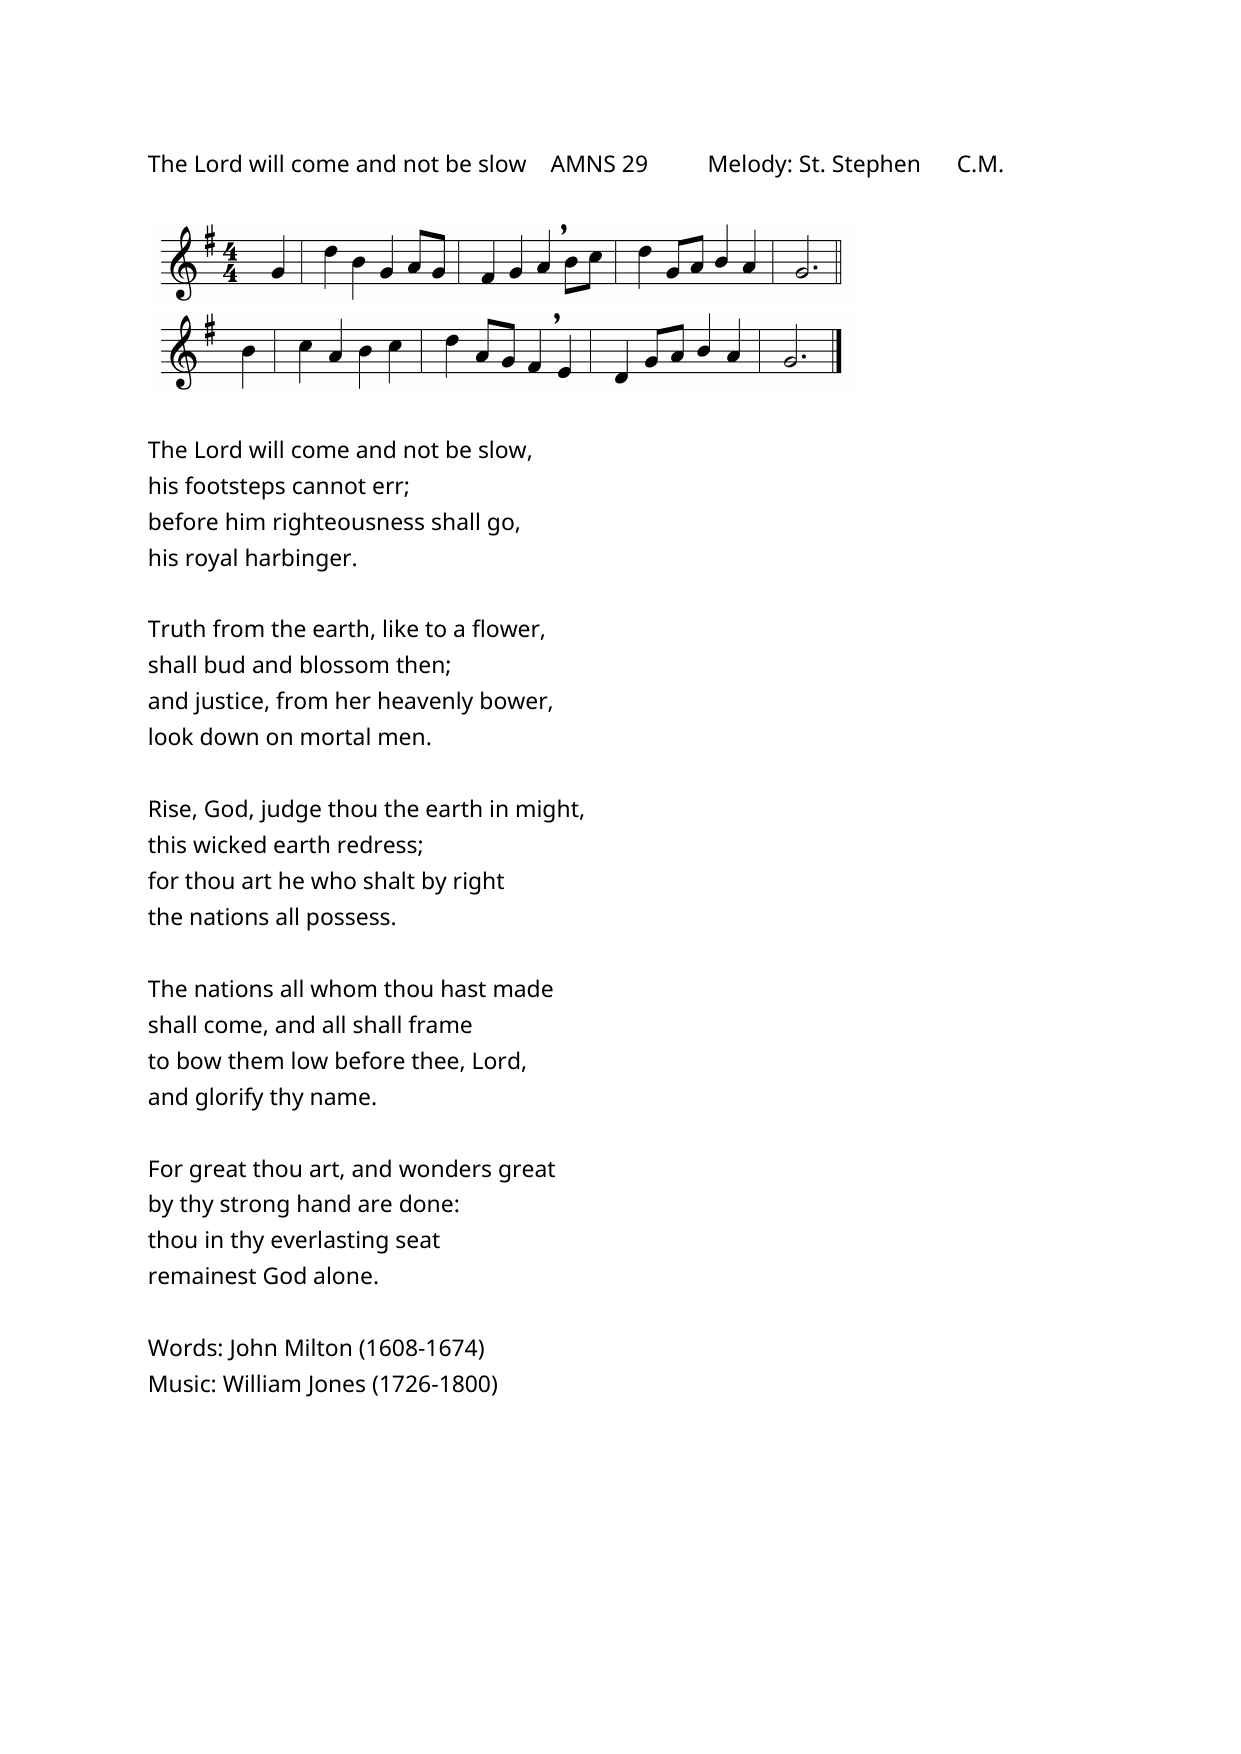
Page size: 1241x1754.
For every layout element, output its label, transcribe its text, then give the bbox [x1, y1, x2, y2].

text and glorify thy name. [148, 1081, 1093, 1112]
text thou in thy everlasting seat [148, 1224, 1093, 1256]
text Words: John Milton (1608-1674) [148, 1332, 1093, 1363]
text this wicked earth redress; [148, 829, 1093, 860]
text Rise, God, judge thou the earth in might, [148, 793, 1093, 824]
text his footsteps cannot err; [148, 470, 1093, 501]
text Music: William Jones (1726-1800) [148, 1368, 1093, 1399]
text to bow them low before thee, Lord, [148, 1045, 1093, 1076]
text Truth from the earth, like to a flower, [148, 613, 1093, 645]
text The nations all whom thou hast made [148, 973, 1093, 1004]
text shall come, and all shall frame [148, 1009, 1093, 1040]
text shall bud and blossom then; [148, 649, 1093, 681]
picture [147, 219, 857, 305]
text For great thou art, and wonders great [148, 1152, 1093, 1184]
text The Lord will come and not be slow AMNS 29 Melody: St. Stephen C.M. [148, 148, 1093, 179]
text before him righteousness shall go, [148, 506, 1093, 537]
text the nations all possess. [148, 901, 1093, 932]
text by thy strong hand are done: [148, 1188, 1093, 1220]
text remainest God alone. [148, 1260, 1093, 1292]
text The Lord will come and not be slow, [148, 434, 1093, 465]
text look down on mortal men. [148, 721, 1093, 752]
text and justice, from her heavenly bower, [148, 685, 1093, 717]
picture [147, 308, 857, 394]
text his royal harbinger. [148, 542, 1093, 573]
text for thou art he who shalt by right [148, 865, 1093, 896]
